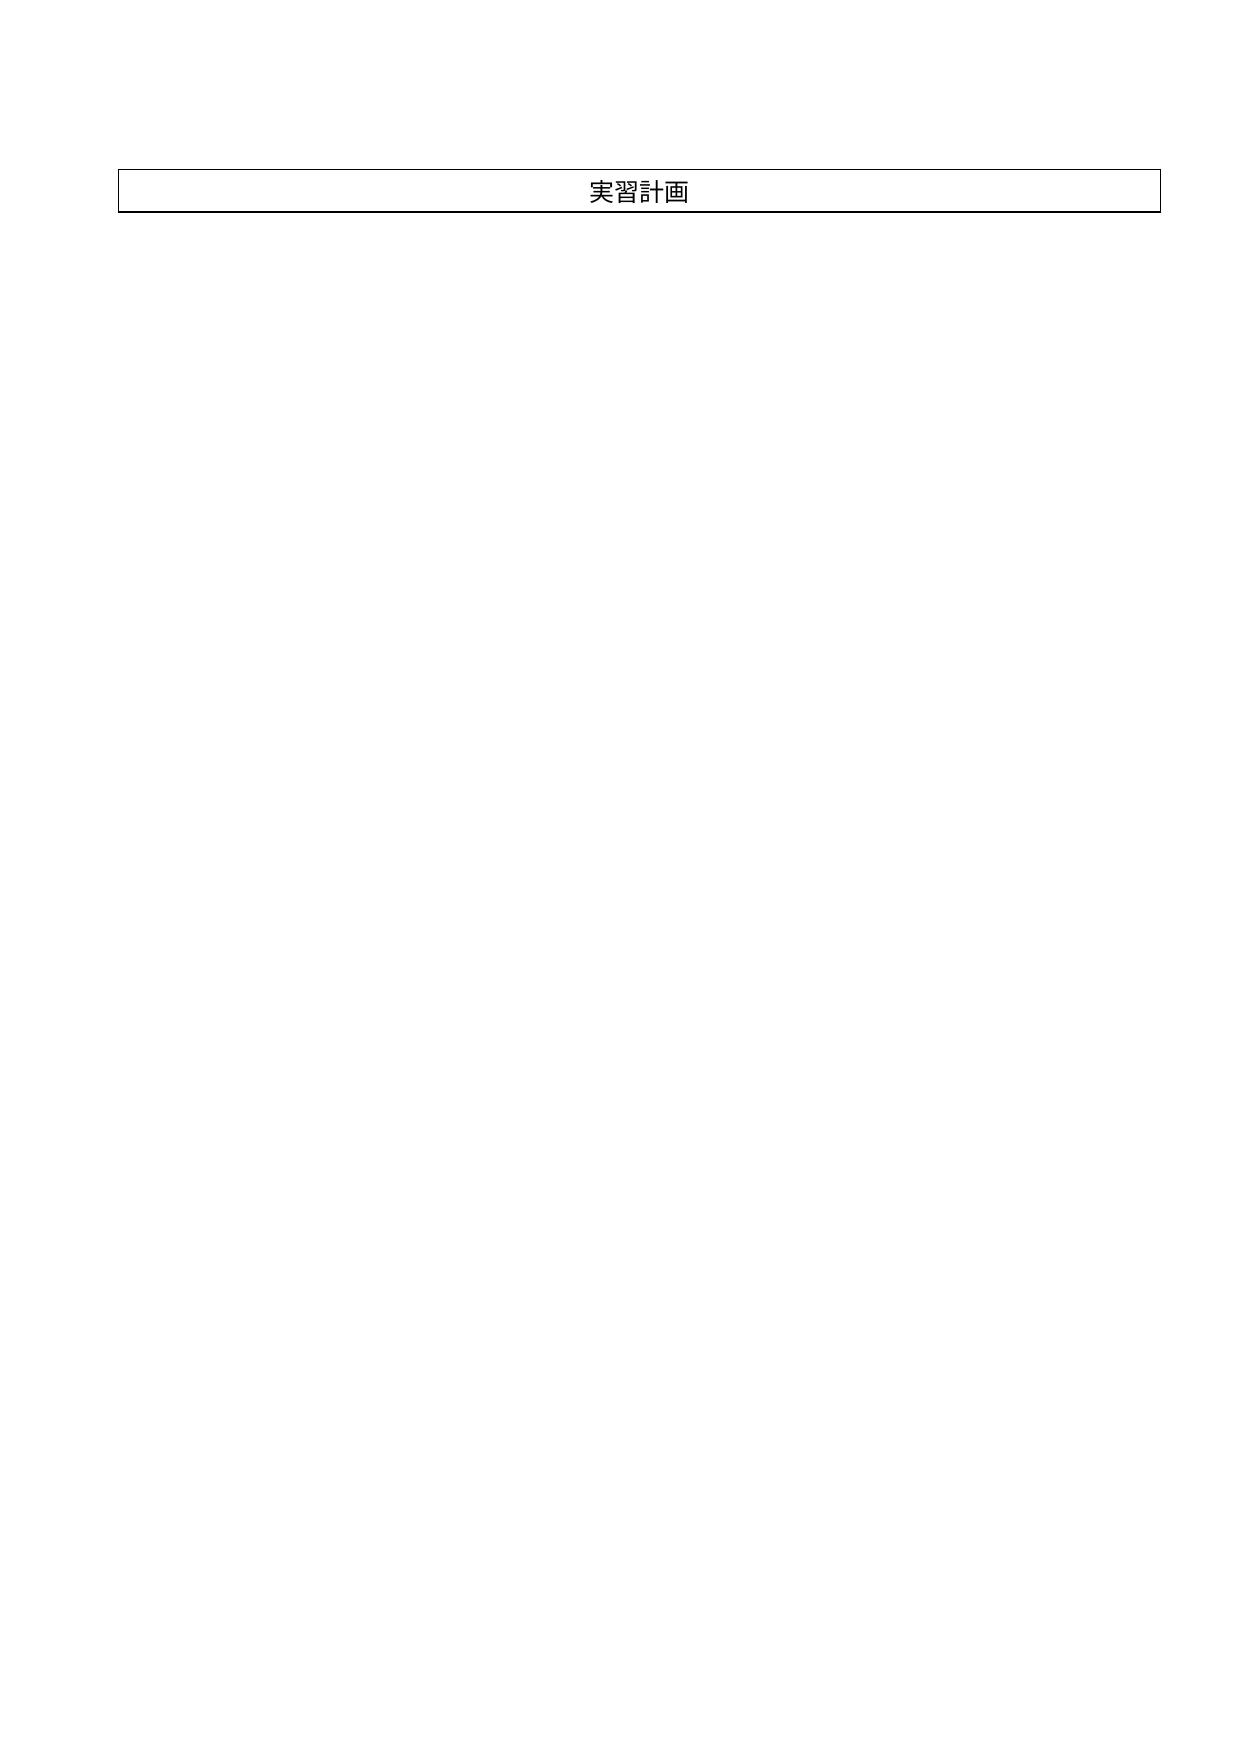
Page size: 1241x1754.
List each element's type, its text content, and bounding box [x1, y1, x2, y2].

table_header 実習計画 [119, 170, 1160, 211]
